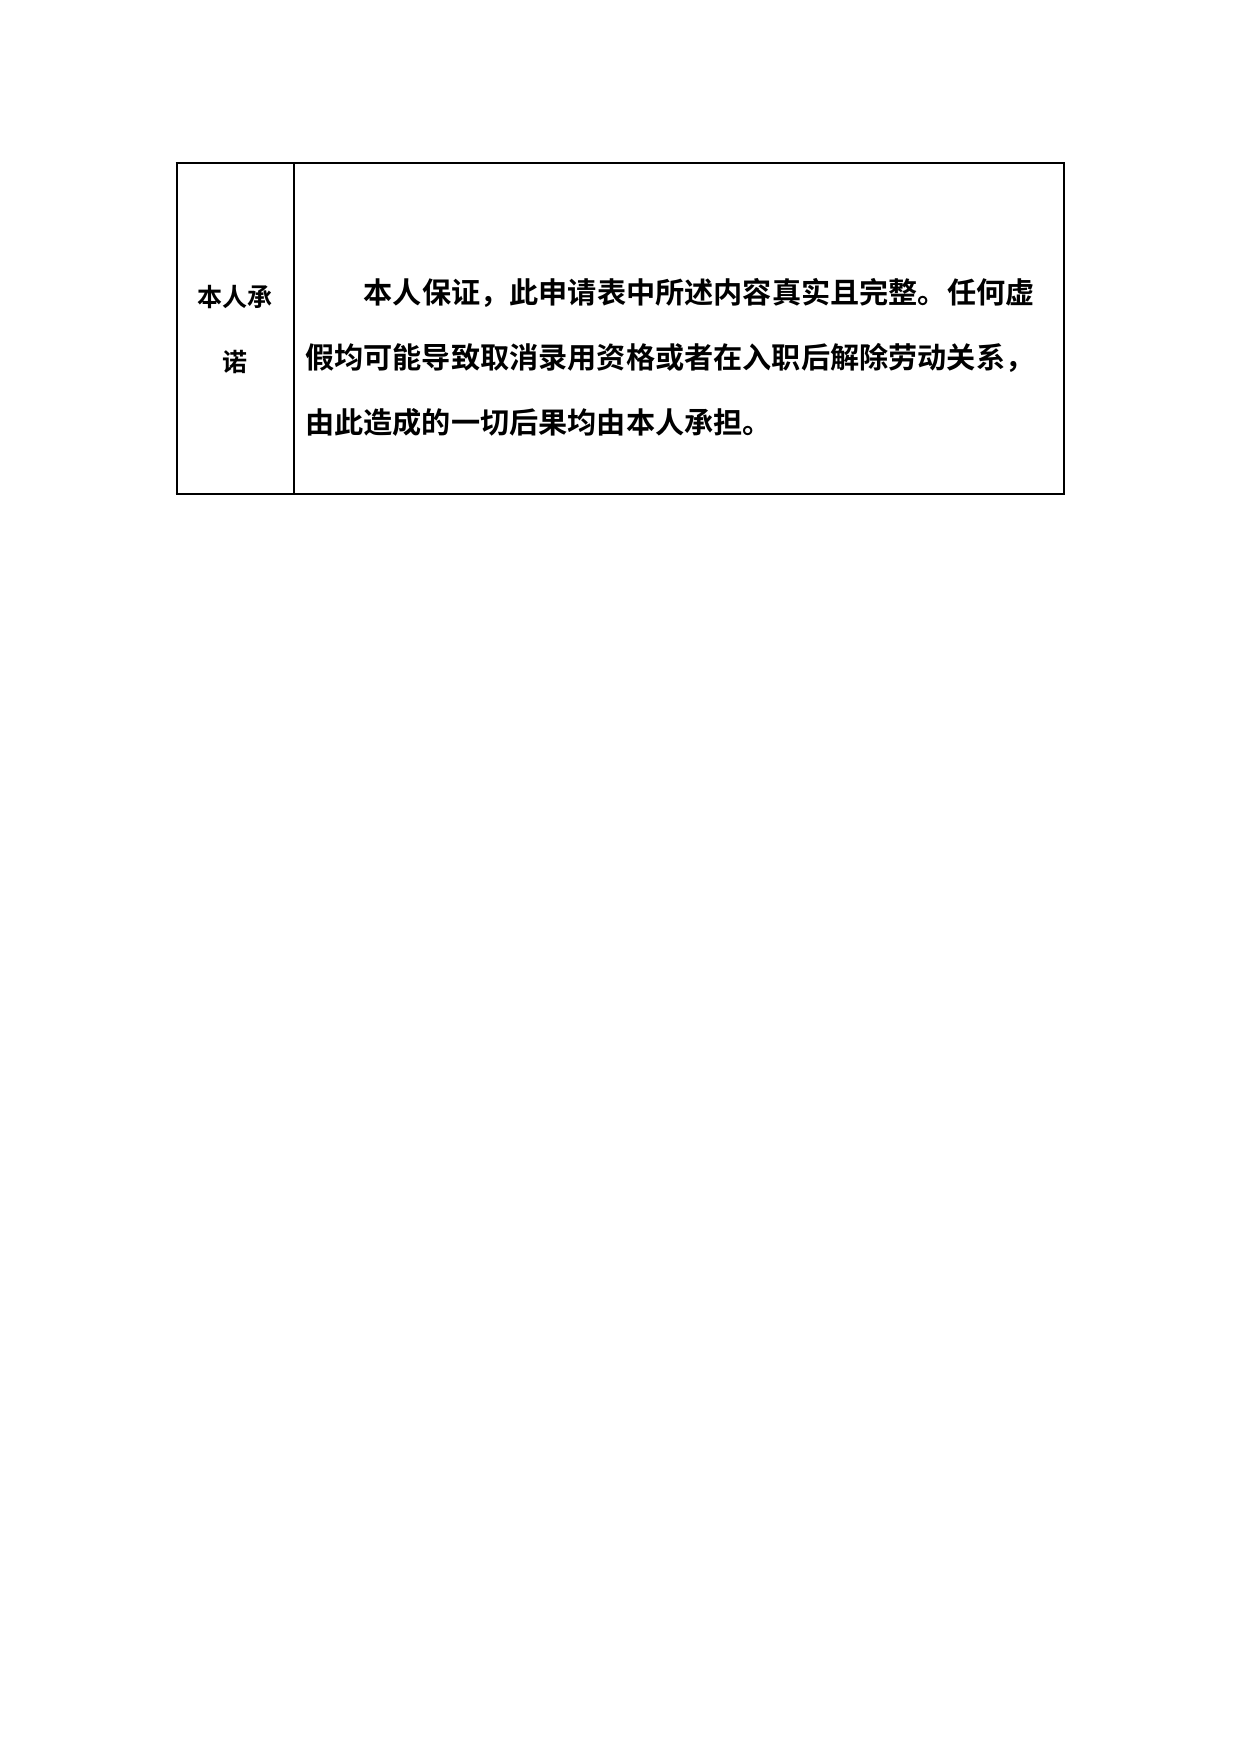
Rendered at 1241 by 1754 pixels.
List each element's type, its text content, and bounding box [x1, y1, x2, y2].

table_cell 本人保证，此申请表中所述内容真实且完整。任何虚假均可能导致取消录用资格或者在入职后解除劳动关系，由此造成的一切后果均由本人承担。 本人签字： [295, 164, 1063, 493]
table_cell 本人承诺 [178, 164, 293, 493]
